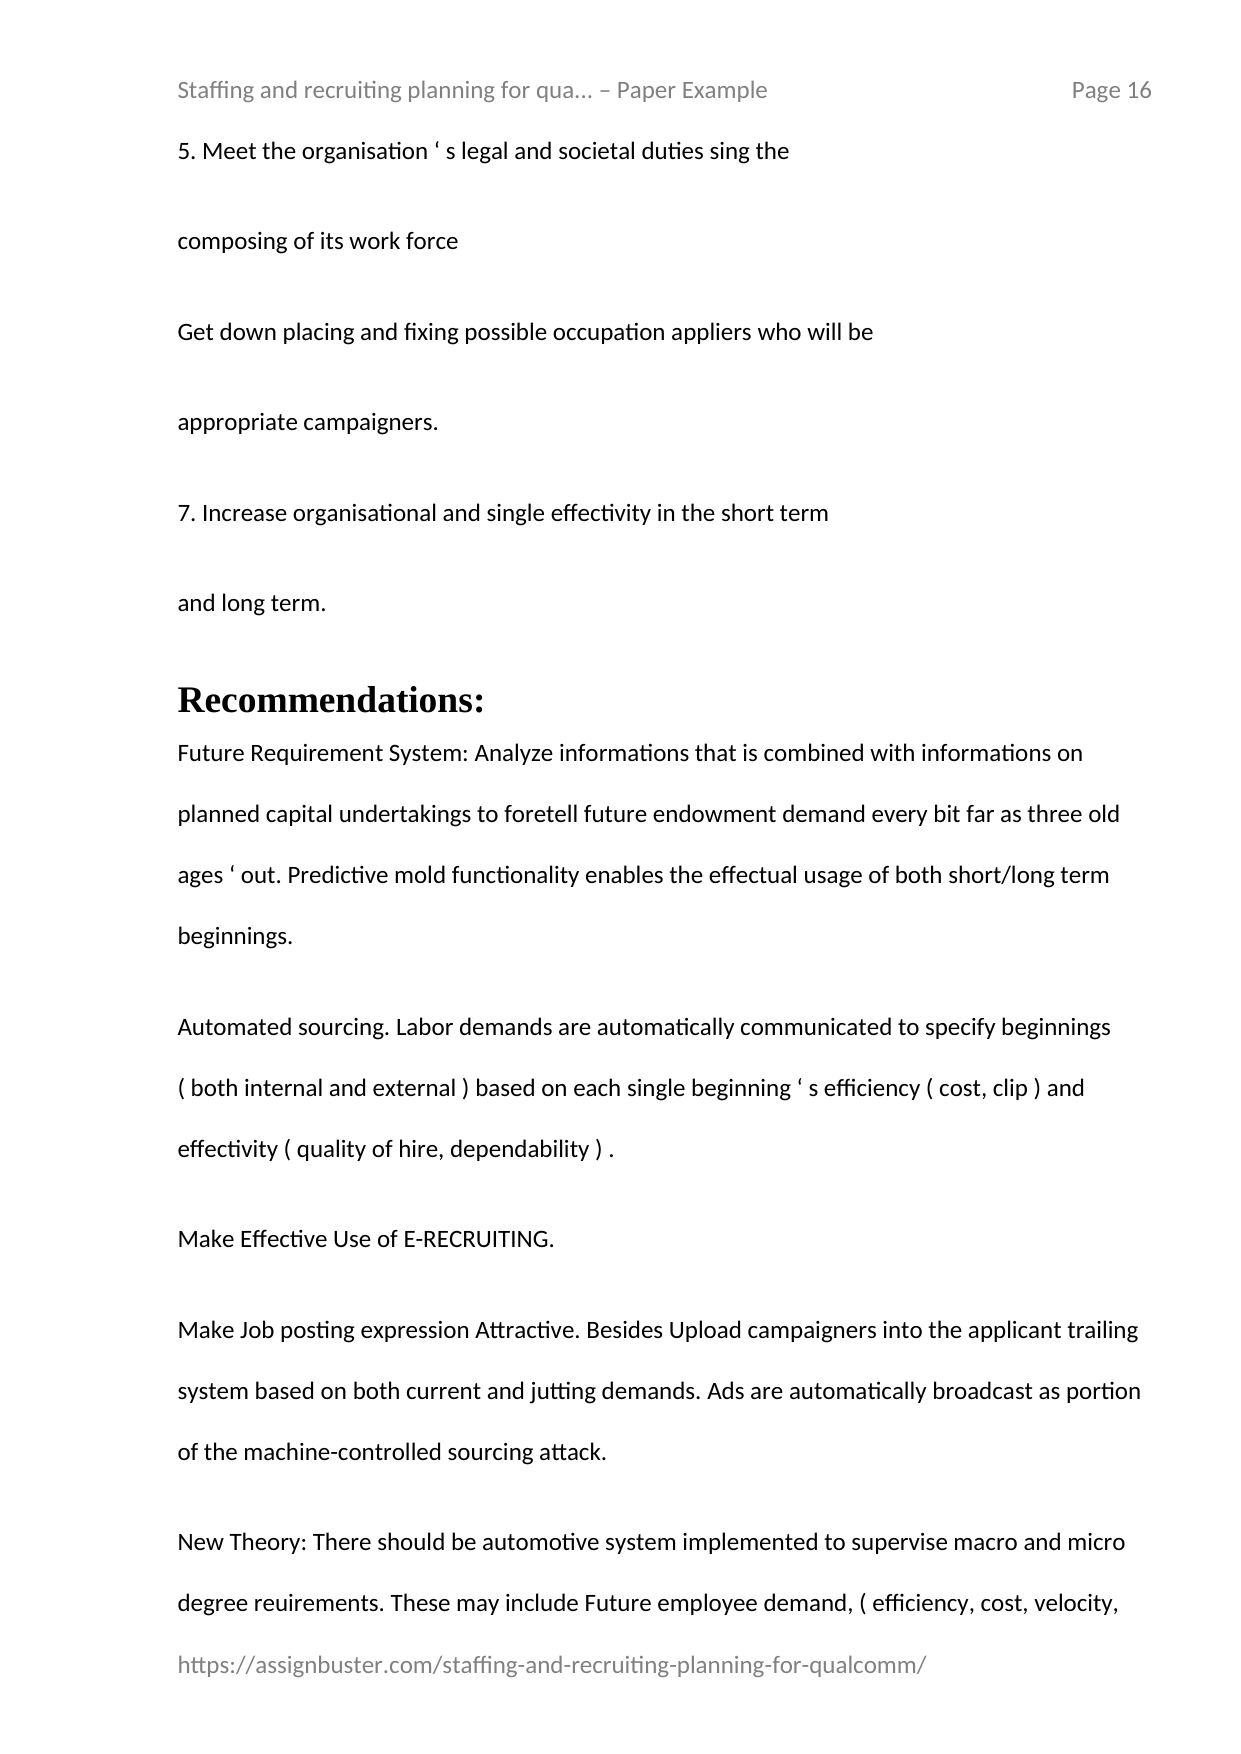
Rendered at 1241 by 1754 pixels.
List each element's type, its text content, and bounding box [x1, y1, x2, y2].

text Make Job posting expression Attractive. Besides Upload campaigners into the applicant trailing system based on both current and jutting demands. Ads are automatically broadcast as portion of the machine-controlled sourcing attack. [177, 1314, 1152, 1466]
text 5. Meet the organisation ‘ s legal and societal duties sing the [177, 135, 1152, 165]
text Get down placing and fixing possible occupation appliers who will be [177, 316, 1152, 346]
subtitle Recommendations: [177, 678, 1152, 721]
text and long term. [177, 587, 1152, 618]
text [177, 1526, 1152, 1618]
text Automated sourcing. Labor demands are automatically communicated to specify beginnings ( both internal and external ) based on each single beginning ‘ s efficiency ( cost, clip ) and effectivity ( quality of hire, dependability ) . [177, 1011, 1152, 1163]
text appropriate campaigners. [177, 406, 1152, 437]
text composing of its work force [177, 225, 1152, 256]
text Future Requirement System: Analyze informations that is combined with informations on planned capital undertakings to foretell future endowment demand every bit far as three old ages ‘ out. Predictive mold functionality enables the effectual usage of both short/long term beginnings. [177, 737, 1152, 951]
text 7. Increase organisational and single effectivity in the short term [177, 497, 1152, 527]
text Make Effective Use of E-RECRUITING. [177, 1223, 1152, 1254]
